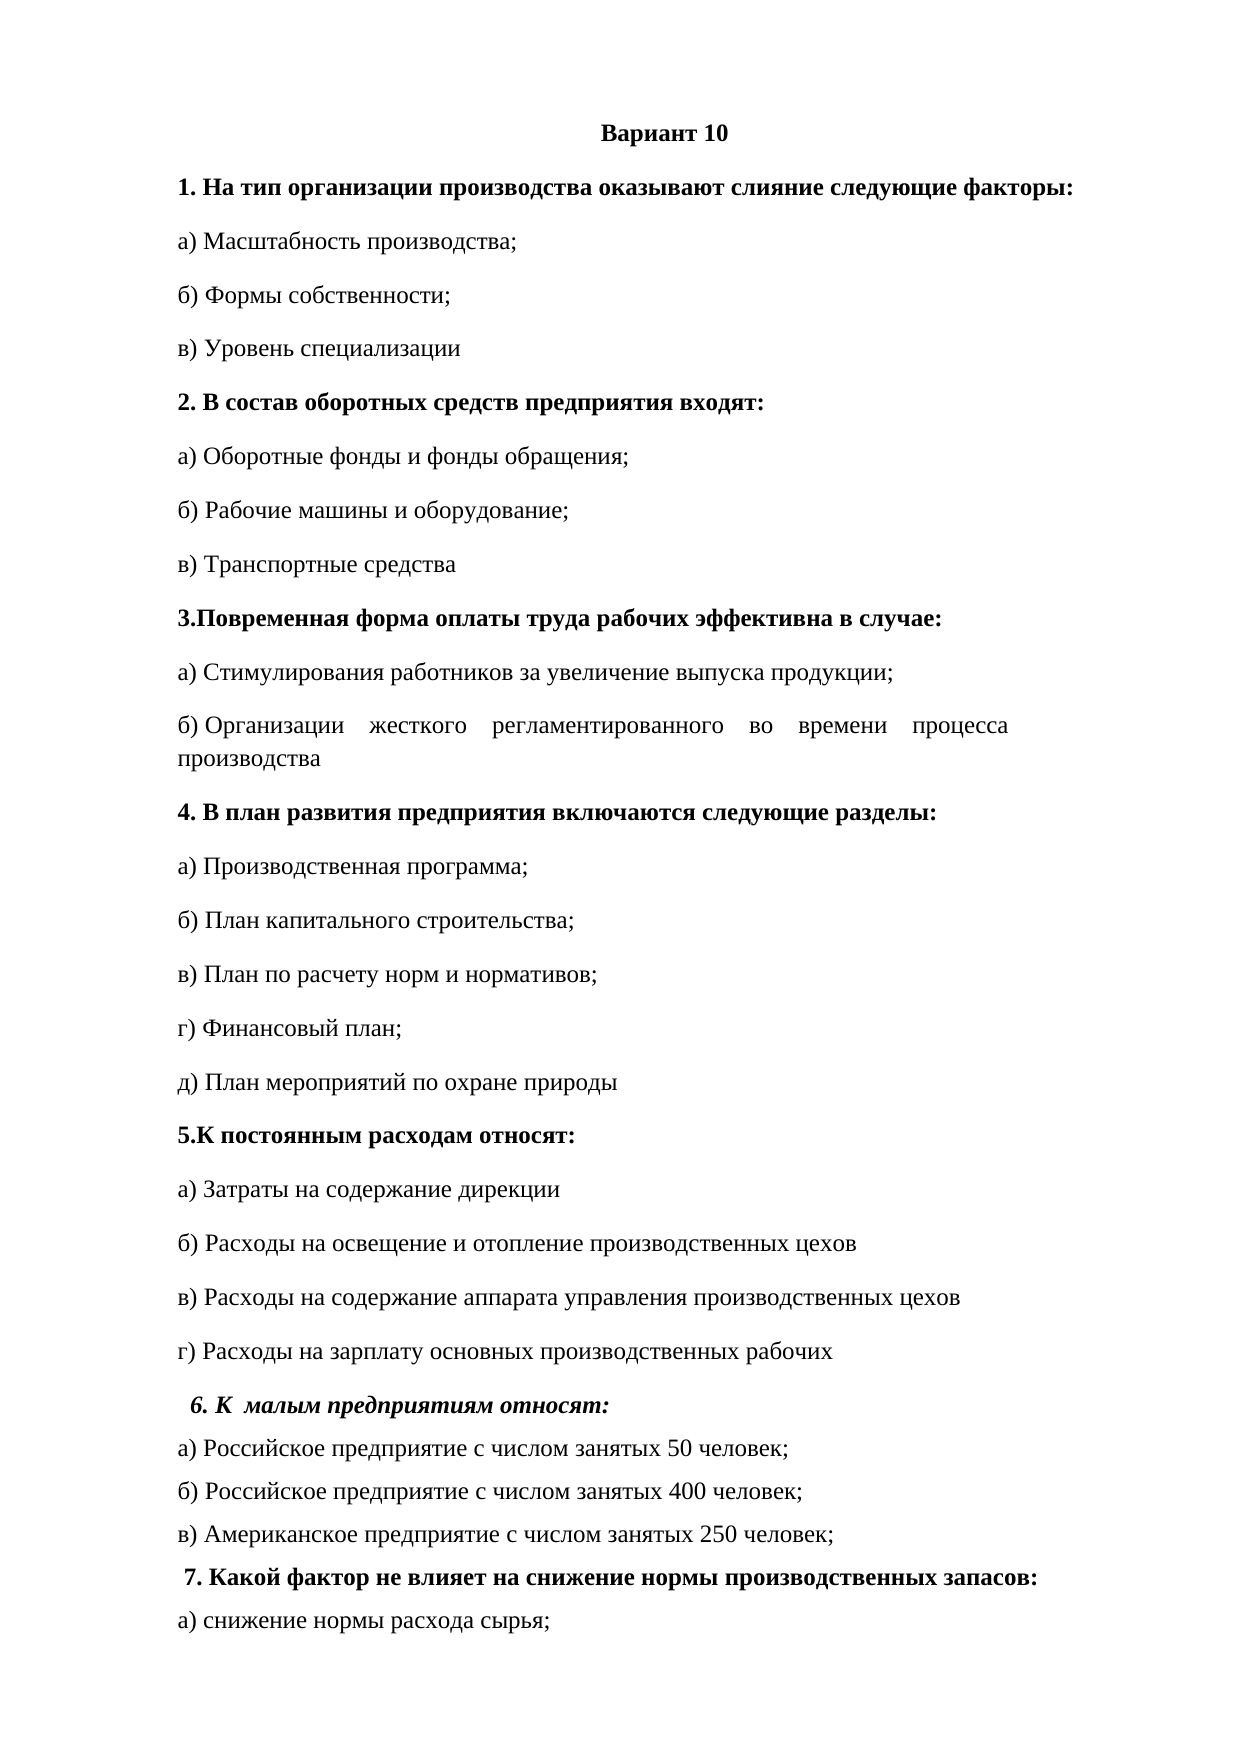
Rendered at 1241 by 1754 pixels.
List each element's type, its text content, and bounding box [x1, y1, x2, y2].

text а) Стимулирования работников за увеличение выпуска продукции; [177, 657, 1152, 685]
text б) Формы собственности; [177, 280, 1152, 308]
text а) Российское предприятие с числом занятых 50 человек; [177, 1433, 1152, 1462]
text а) Затраты на содержание дирекции [177, 1174, 1152, 1203]
text а) снижение нормы расхода сырья; [177, 1605, 1152, 1634]
text в) План по расчету норм и нормативов; [177, 959, 1152, 988]
text 4. В план развития предприятия включаются следующие разделы: [177, 797, 1152, 826]
text в) Транспортные средства [177, 549, 1152, 578]
text б) Рабочие машины и оборудование; [177, 495, 1152, 524]
text б) План капитального строительства; [177, 905, 1152, 934]
text 7. Какой фактор не влияет на снижение нормы производственных запасов: [177, 1562, 1152, 1591]
text а) Производственная программа; [177, 851, 1152, 880]
text в) Расходы на содержание аппарата управления производственных цехов [177, 1282, 1152, 1311]
text б) Российское предприятие с числом занятых 400 человек; [177, 1476, 1152, 1505]
text а) Масштабность производства; [177, 226, 1152, 254]
text 6. К малым предприятиям относят: [177, 1390, 1152, 1418]
text 2. В состав оборотных средств предприятия входят: [177, 387, 1152, 416]
text в) Уровень специализации [177, 333, 1152, 362]
text д) План мероприятий по охране природы [177, 1067, 1152, 1095]
text г) Финансовый план; [177, 1013, 1152, 1042]
text Вариант 10 [177, 118, 1152, 147]
text 3.Повременная форма оплаты труда рабочих эффективна в случае: [177, 603, 1152, 632]
text 1. На тип организации производства оказывают слияние следующие факторы: [177, 172, 1152, 201]
text г) Расходы на зарплату основных производственных рабочих [177, 1336, 1152, 1365]
text а) Оборотные фонды и фонды обращения; [177, 441, 1152, 470]
text б) Организации жесткого регламентированного во времени процесса производства [177, 711, 1152, 772]
text б) Расходы на освещение и отопление производственных цехов [177, 1228, 1152, 1257]
text в) Американское предприятие с числом занятых 250 человек; [177, 1519, 1152, 1548]
text 5.К постоянным расходам относят: [177, 1121, 1152, 1149]
